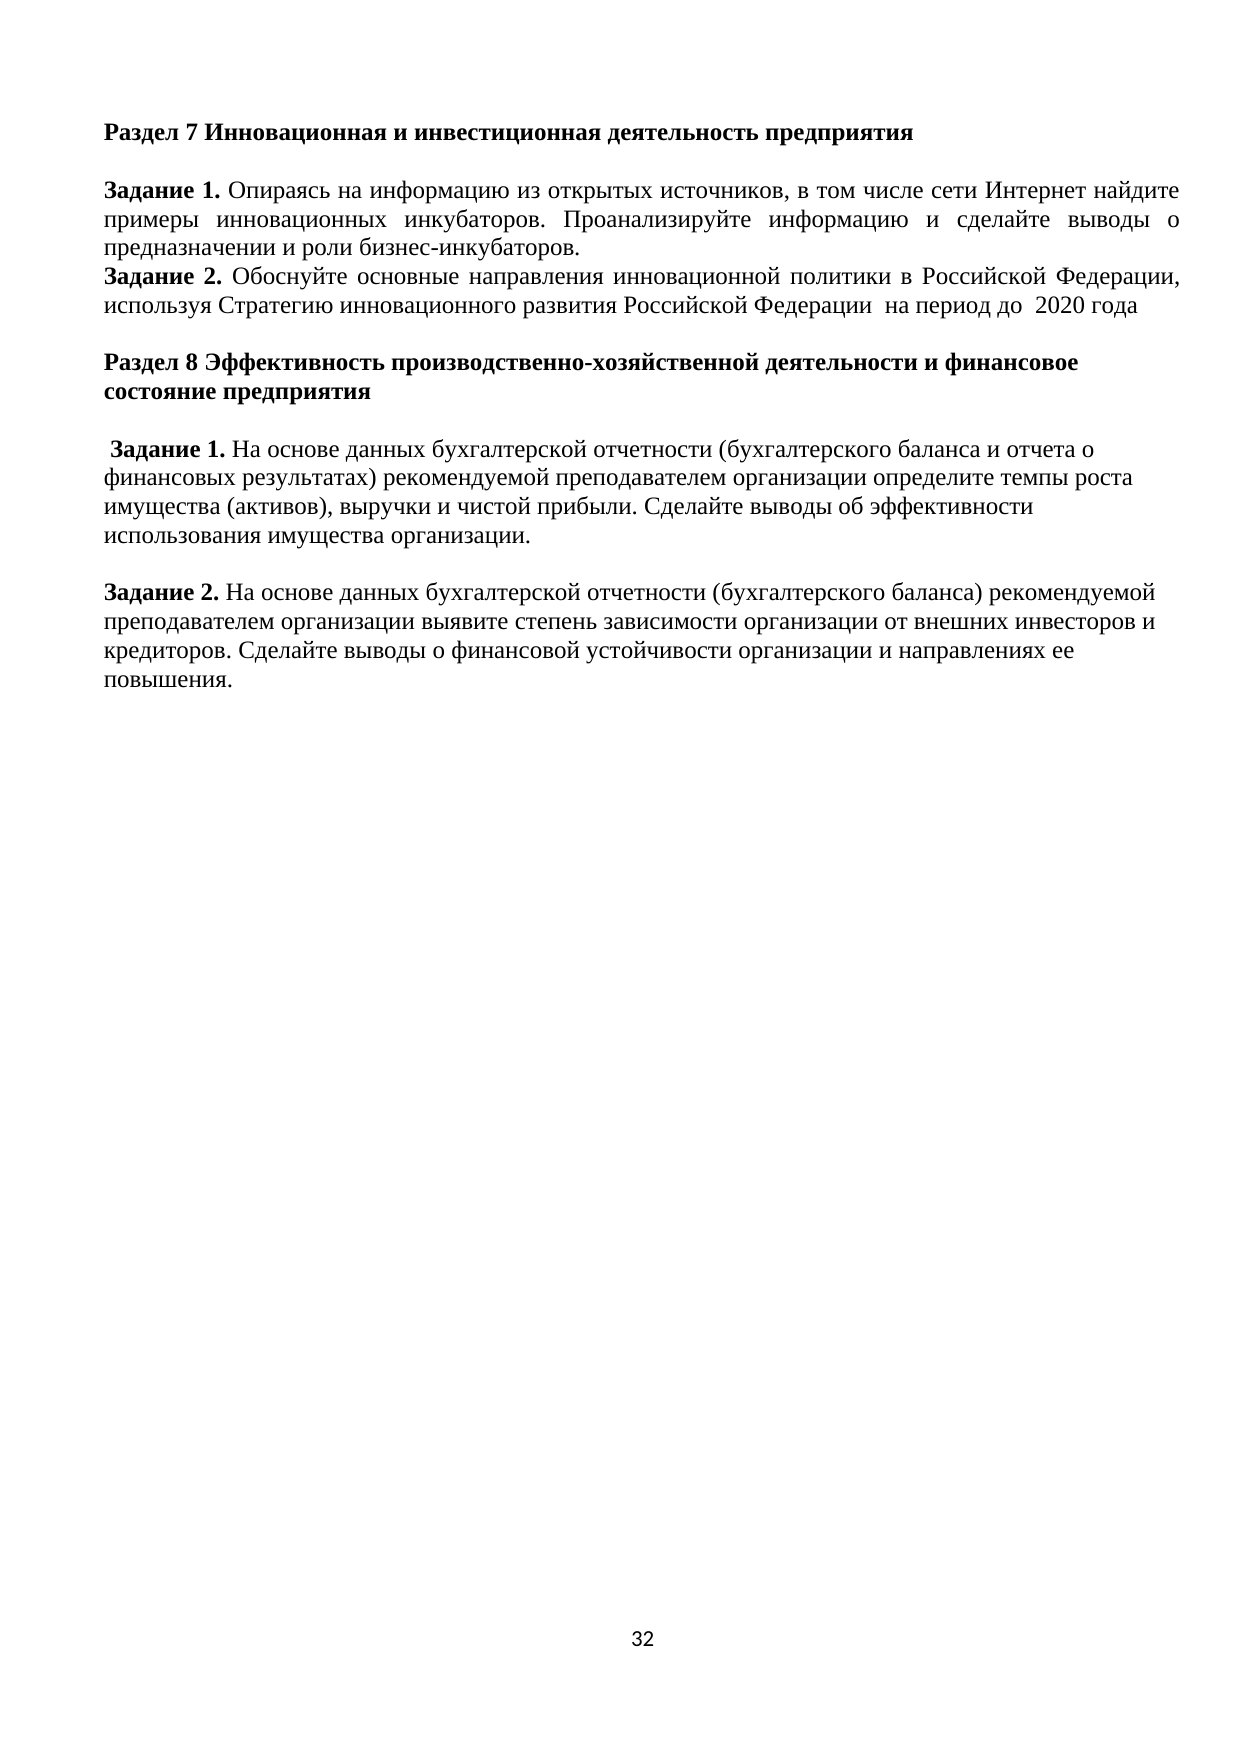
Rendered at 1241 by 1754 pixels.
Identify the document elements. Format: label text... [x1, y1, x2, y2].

text Задание 1. Опираясь на информацию из открытых источников, в том числе сети Интернет найдите примеры инновационных инкубаторов. Проанализируйте информацию и сделайте выводы о предназначении и роли бизнес-инкубаторов. [103, 175, 1181, 261]
text Задание 2. На основе данных бухгалтерской отчетности (бухгалтерского баланса) рекомендуемой преподавателем организации выявите степень зависимости организации от внешних инвесторов и кредиторов. Сделайте выводы о финансовой устойчивости организации и направлениях ее повышения. [103, 577, 1181, 692]
text Задание 1. На основе данных бухгалтерской отчетности (бухгалтерского баланса и отчета о финансовых результатах) рекомендуемой преподавателем организации определите темпы роста имущества (активов), выручки и чистой прибыли. Сделайте выводы об эффективности использования имущества организации. [103, 434, 1181, 549]
text Раздел 8 Эффективность производственно-хозяйственной деятельности и финансовое состояние предприятия [103, 347, 1181, 405]
text Задание 2. Обоснуйте основные направления инновационной политики в Российской Федерации, используя Стратегию инновационного развития Российской Федерации на период до 2020 года [103, 261, 1181, 319]
text Раздел 7 Инновационная и инвестиционная деятельность предприятия [103, 117, 1181, 146]
